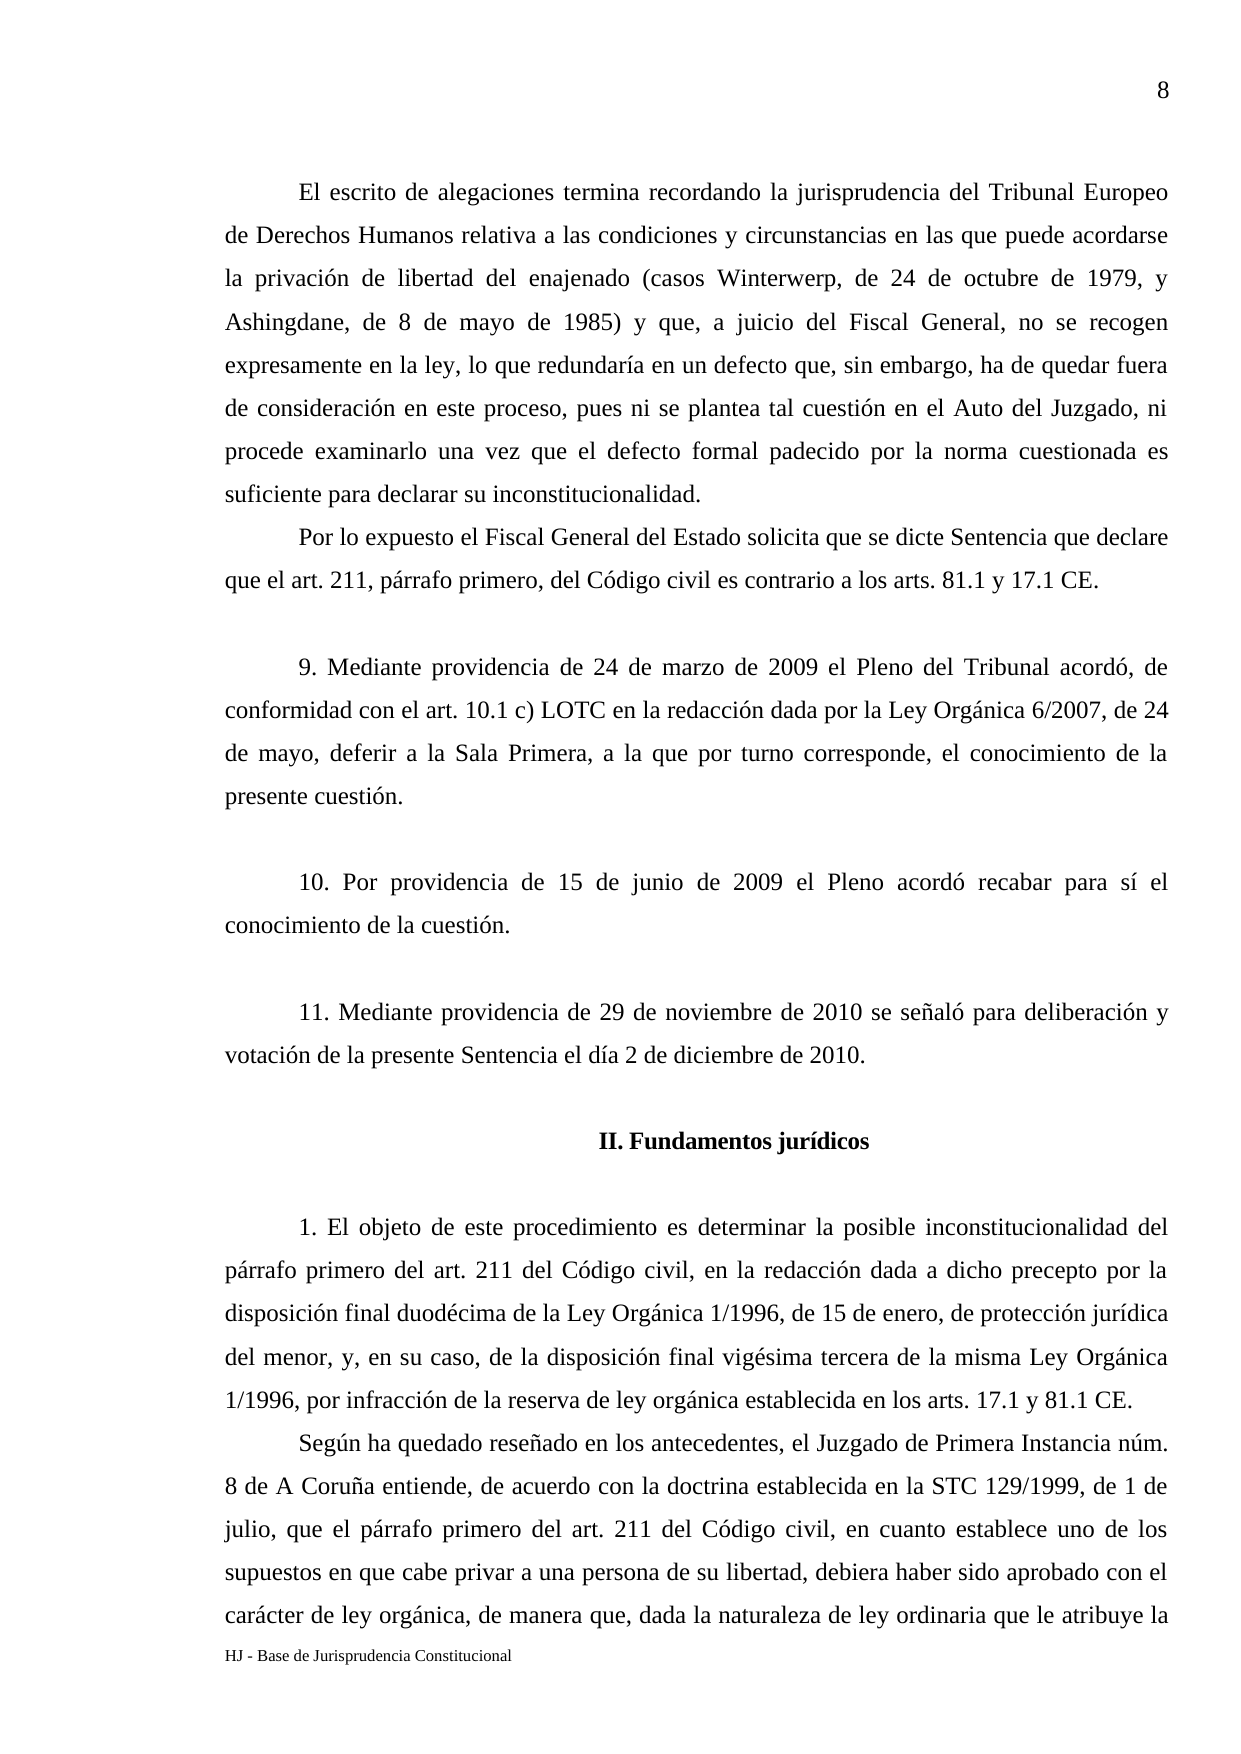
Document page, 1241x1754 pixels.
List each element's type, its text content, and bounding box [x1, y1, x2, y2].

text El escrito de alegaciones termina recordando la jurisprudencia del Tribunal Europeo de Derechos Humanos relativa a las condiciones y circunstancias en las que puede acordarse la privación de libertad del enajenado (casos Winterwerp, de 24 de octubre de 1979, y Ashingdane, de 8 de mayo de 1985) y que, a juicio del Fiscal General, no se recogen expresamente en la ley, lo que redundaría en un defecto que, sin embargo, ha de quedar fuera de consideración en este proceso, pues ni se plantea tal cuestión en el Auto del Juzgado, ni procede examinarlo una vez que el defecto formal padecido por la norma cuestionada es suficiente para declarar su inconstitucionalidad. [224, 177, 1169, 508]
text Por lo expuesto el Fiscal General del Estado solicita que se dicte Sentencia que declare que el art. 211, párrafo primero, del Código civil es contrario a los arts. 81.1 y 17.1 CE. [224, 522, 1169, 594]
text 10. Por providencia de 15 de junio de 2009 el Pleno acordó recabar para sí el conocimiento de la cuestión. [224, 867, 1169, 939]
text 1. El objeto de este procedimiento es determinar la posible inconstitucionalidad del párrafo primero del art. 211 del Código civil, en la redacción dada a dicho precepto por la disposición final duodécima de la Ley Orgánica 1/1996, de 15 de enero, de protección jurídica del menor, y, en su caso, de la disposición final vigésima tercera de la misma Ley Orgánica 1/1996, por infracción de la reserva de ley orgánica establecida en los arts. 17.1 y 81.1 CE. [224, 1212, 1169, 1413]
text 11. Mediante providencia de 29 de noviembre de 2010 se señaló para deliberación y votación de la presente Sentencia el día 2 de diciembre de 2010. [224, 997, 1169, 1068]
text 9. Mediante providencia de 24 de marzo de 2009 el Pleno del Tribunal acordó, de conformidad con el art. 10.1 c) LOTC en la redacción dada por la Ley Orgánica 6/2007, de 24 de mayo, deferir a la Sala Primera, a la que por turno corresponde, el conocimiento de la presente cuestión. [224, 652, 1169, 810]
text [224, 1428, 1169, 1629]
subtitle II. Fundamentos jurídicos [224, 1126, 1169, 1155]
